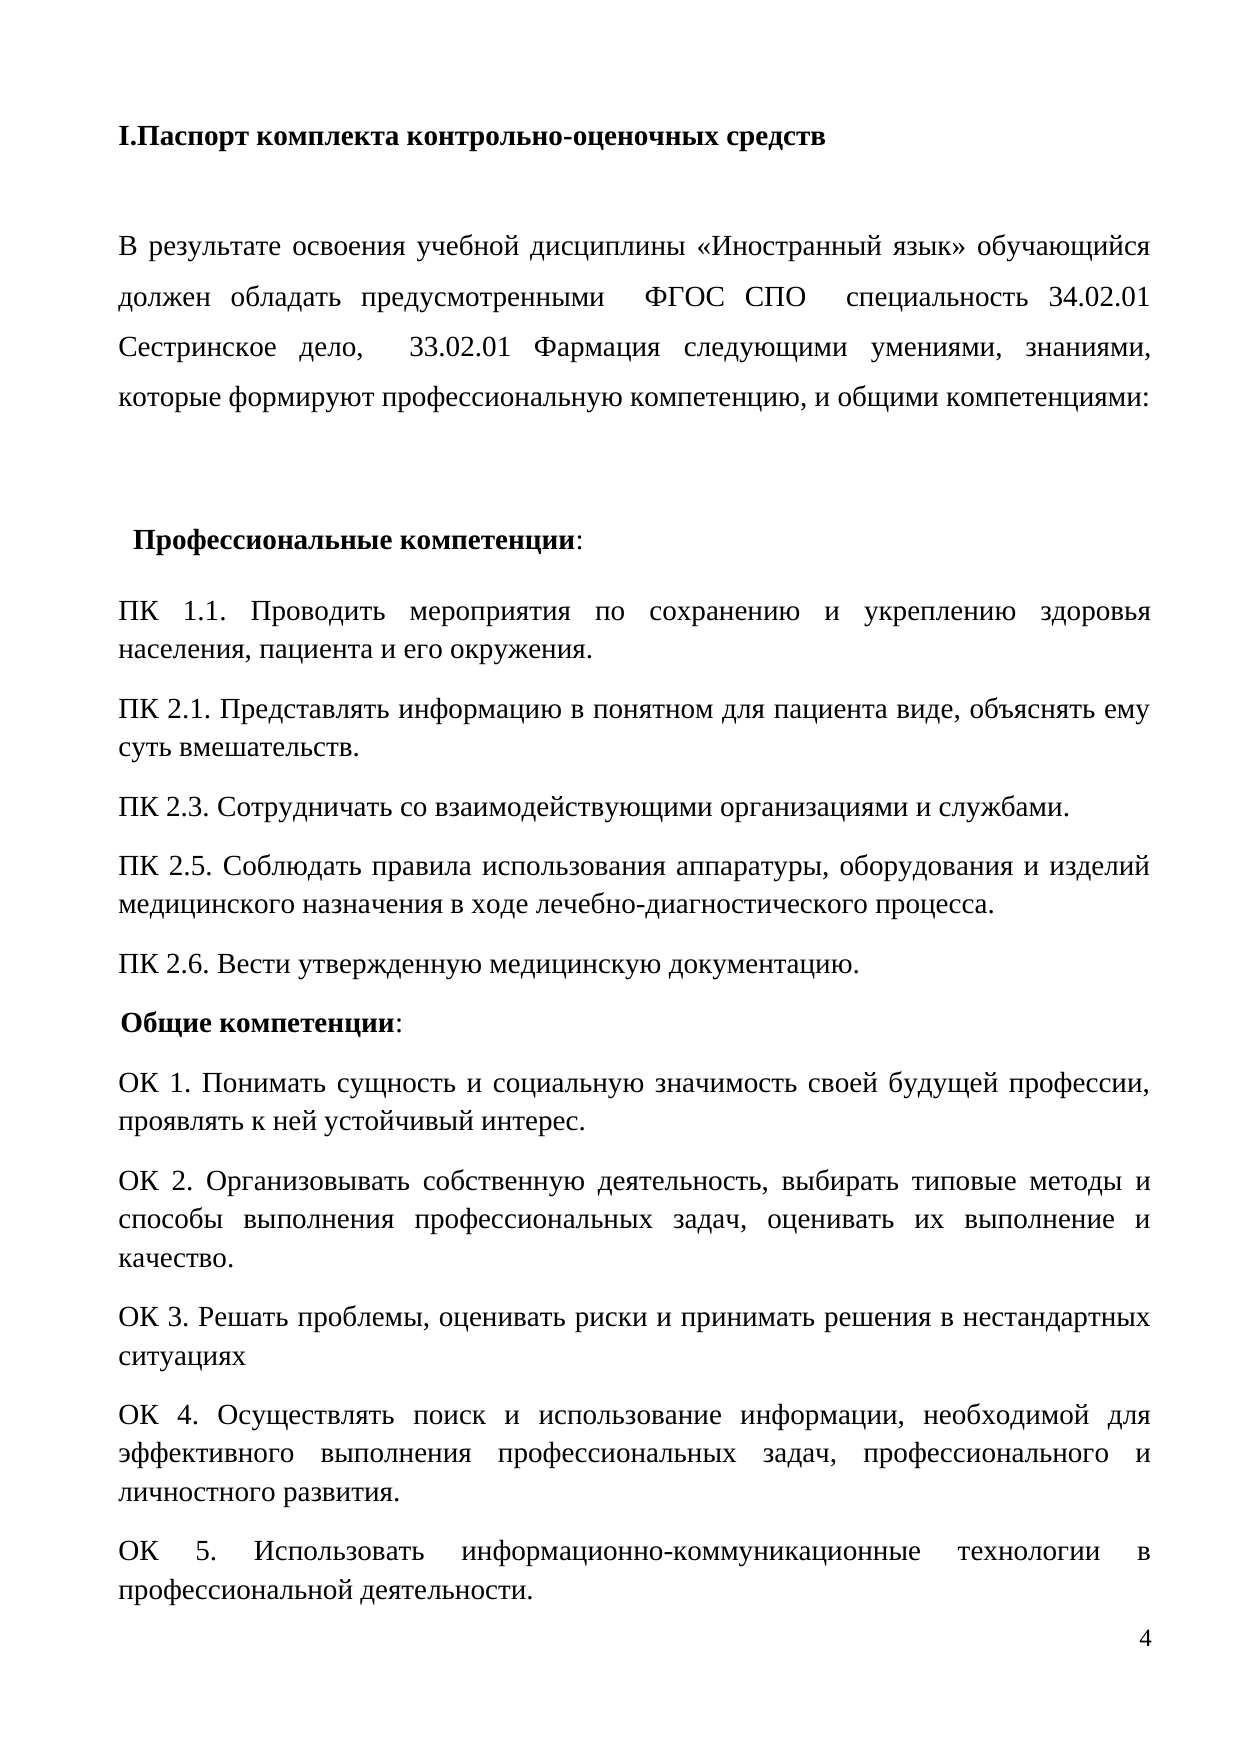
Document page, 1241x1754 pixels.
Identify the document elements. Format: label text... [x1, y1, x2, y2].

text ПК 2.3. Сотрудничать со взаимодействующими организациями и службами. [118, 789, 1152, 822]
text I.Паспорт комплекта контрольно-оценочных средств [118, 118, 1152, 152]
text ПК 1.1. Проводить мероприятия по сохранению и укреплению здоровья населения, пациента и его окружения. [118, 593, 1152, 665]
text ПК 2.1. Представлять информацию в понятном для пациента виде, объяснять ему суть вмешательств. [118, 691, 1152, 763]
text ОК 3. Решать проблемы, оценивать риски и принимать решения в нестандартных ситуациях [118, 1299, 1152, 1371]
text ОК 5. Использовать информационно-коммуникационные технологии в профессиональной деятельности. [118, 1533, 1152, 1606]
text В результате освоения учебной дисциплины «Иностранный язык» обучающийся должен обладать предусмотренными ФГОС СПО специальность 34.02.01 Сестринское дело, 33.02.01 Фармация следующими умениями, знаниями, которые формируют профессиональную компетенцию, и общими компетенциями: [118, 228, 1152, 413]
text ПК 2.5. Соблюдать правила использования аппаратуры, оборудования и изделий медицинского назначения в ходе лечебно-диагностического процесса. [118, 848, 1152, 920]
text Профессиональные компетенции: [133, 522, 1152, 555]
text ПК 2.6. Вести утвержденную медицинскую документацию. [118, 946, 1152, 979]
text ОК 2. Организовывать собственную деятельность, выбирать типовые методы и способы выполнения профессиональных задач, оценивать их выполнение и качество. [118, 1163, 1152, 1273]
text ОК 4. Осуществлять поиск и использование информации, необходимой для эффективного выполнения профессиональных задач, профессионального и личностного развития. [118, 1397, 1152, 1508]
text ОК 1. Понимать сущность и социальную значимость своей будущей профессии, проявлять к ней устойчивый интерес. [118, 1065, 1152, 1137]
text Общие компетенции: [120, 1005, 1149, 1039]
